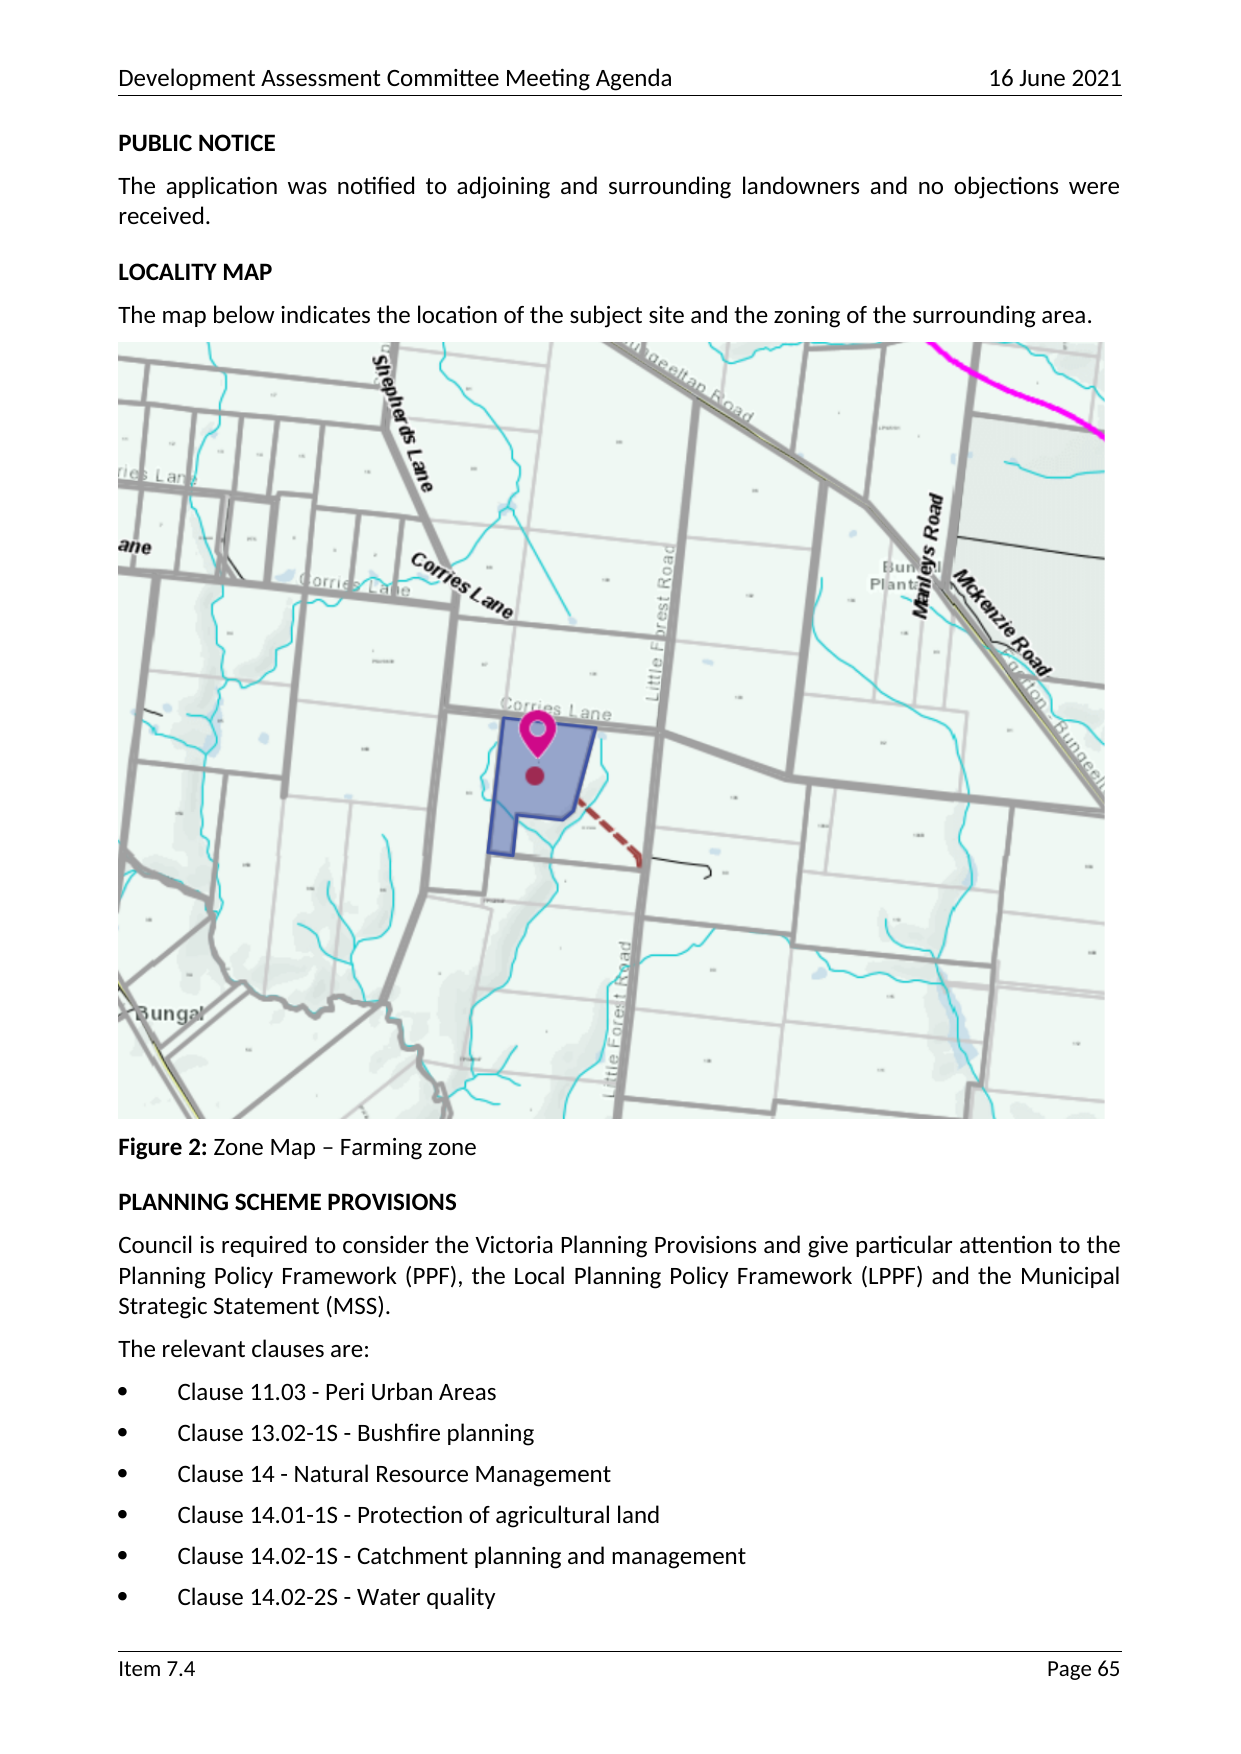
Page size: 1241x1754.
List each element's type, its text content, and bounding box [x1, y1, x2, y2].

picture [118, 342, 1105, 1119]
text  Clause 14.02-2S - Water quality [118, 1581, 1122, 1612]
text  Clause 14.01-1S - Protection of agricultural land [118, 1499, 1122, 1530]
text Council is required to consider the Victoria Planning Provisions and give particular attention to the Planning Policy Framework (PPF), the Local Planning Policy Framework (LPPF) and the Municipal Strategic Statement (MSS). [118, 1229, 1122, 1321]
text  Clause 11.03 - Peri Urban Areas [118, 1376, 1122, 1407]
text Planning Scheme Provisions [118, 1186, 1122, 1217]
text  Clause 14.02-1S - Catchment planning and management [118, 1540, 1122, 1571]
text  Clause 13.02-1S - Bushfire planning [118, 1417, 1122, 1448]
text The relevant clauses are: [118, 1333, 1122, 1364]
text  Clause 14 - Natural Resource Management [118, 1458, 1122, 1489]
text The map below indicates the location of the subject site and the zoning of the surrounding area. [118, 299, 1122, 329]
text The application was notified to adjoining and surrounding landowners and no objections were received. [118, 170, 1122, 231]
text Figure 2: Zone Map – Farming zone [118, 1131, 1122, 1161]
text Locality Map [118, 256, 1122, 287]
text Public Notice [118, 127, 1122, 157]
